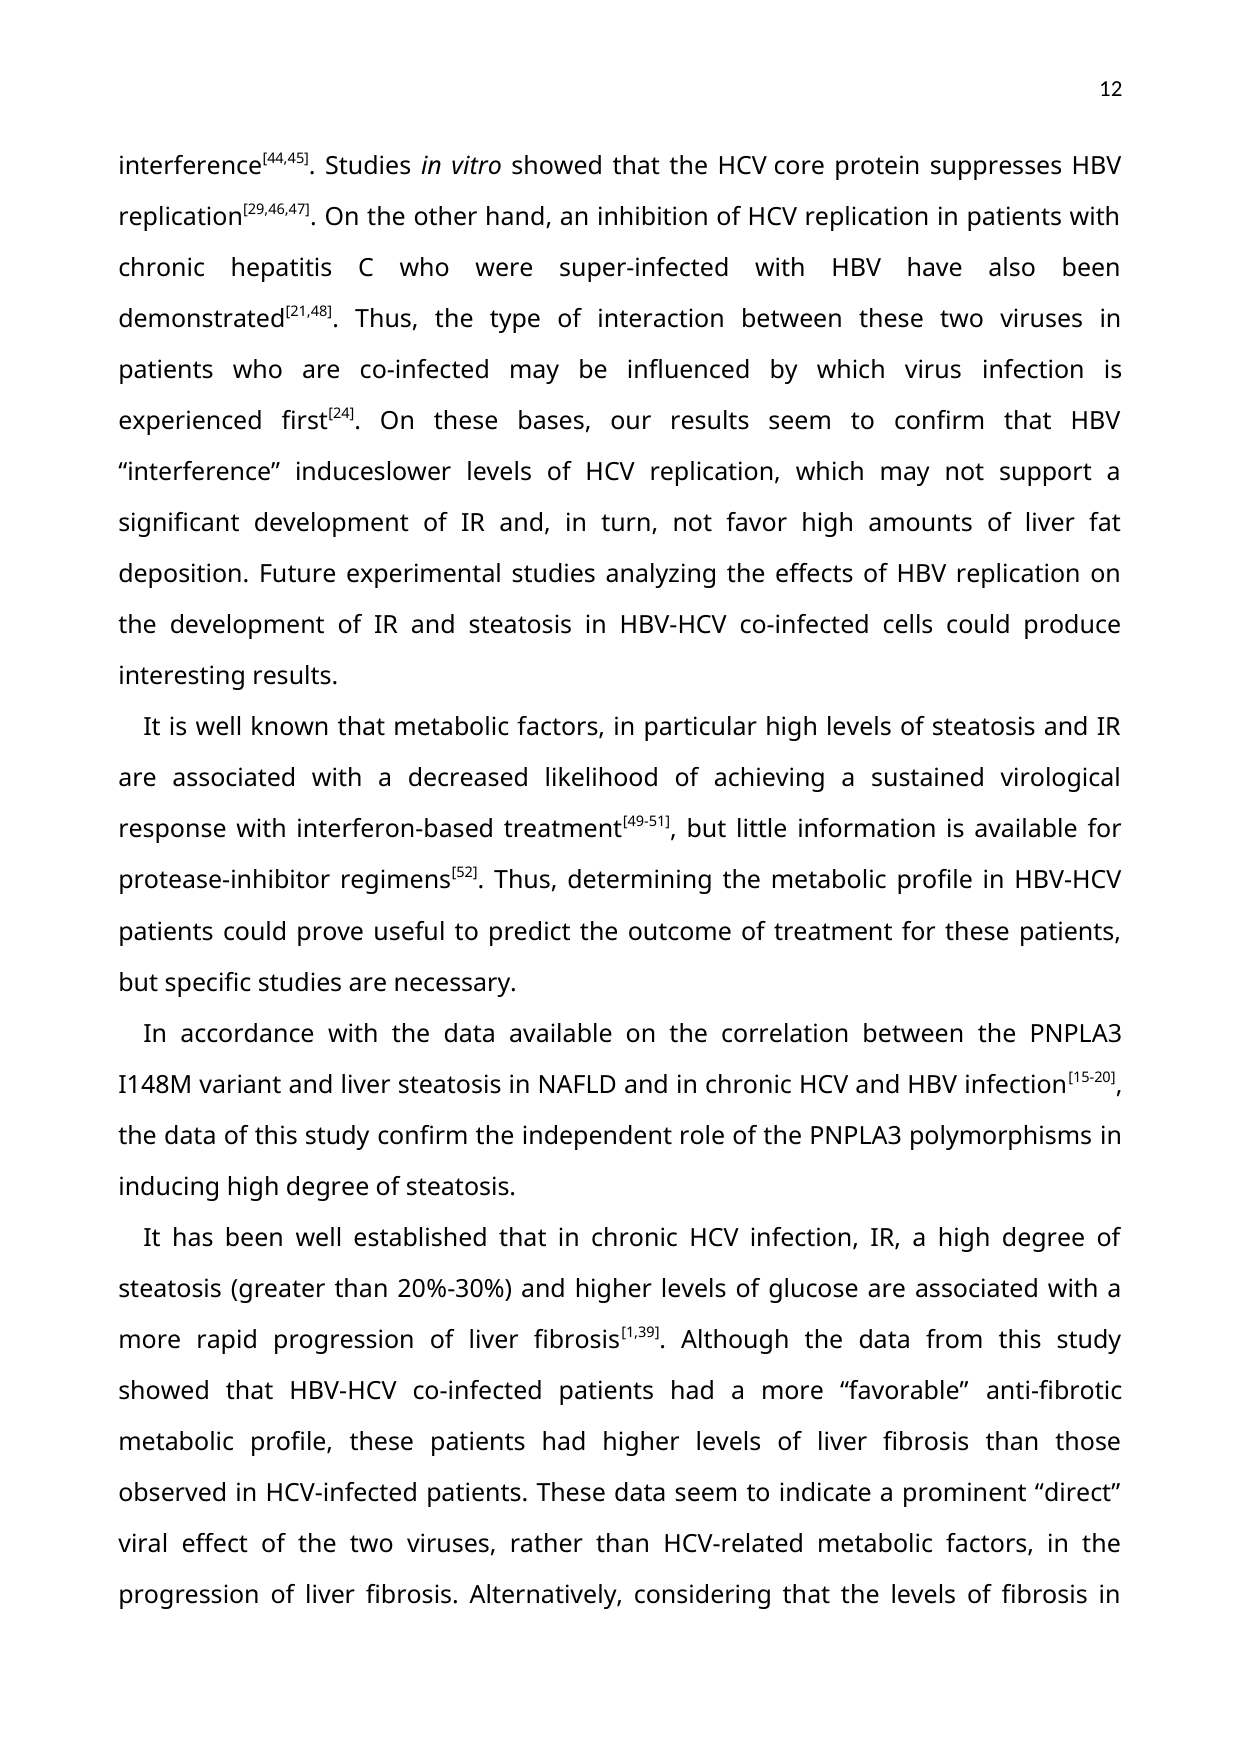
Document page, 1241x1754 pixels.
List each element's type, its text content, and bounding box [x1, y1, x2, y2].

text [118, 1219, 1122, 1611]
text In accordance with the data available on the correlation between the PNPLA3 I148M variant and liver steatosis in NAFLD and in chronic HCV and HBV infection[15-20], the data of this study confirm the independent role of the PNPLA3 polymorphisms in inducing high degree of steatosis. [118, 1015, 1122, 1202]
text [118, 148, 1122, 692]
text It is well known that metabolic factors, in particular high levels of steatosis and IR are associated with a decreased likelihood of achieving a sustained virological response with interferon-based treatment[49-51], but little information is available for protease-inhibitor regimens[52]. Thus, determining the metabolic profile in HBV-HCV patients could prove useful to predict the outcome of treatment for these patients, but specific studies are necessary. [118, 709, 1122, 998]
